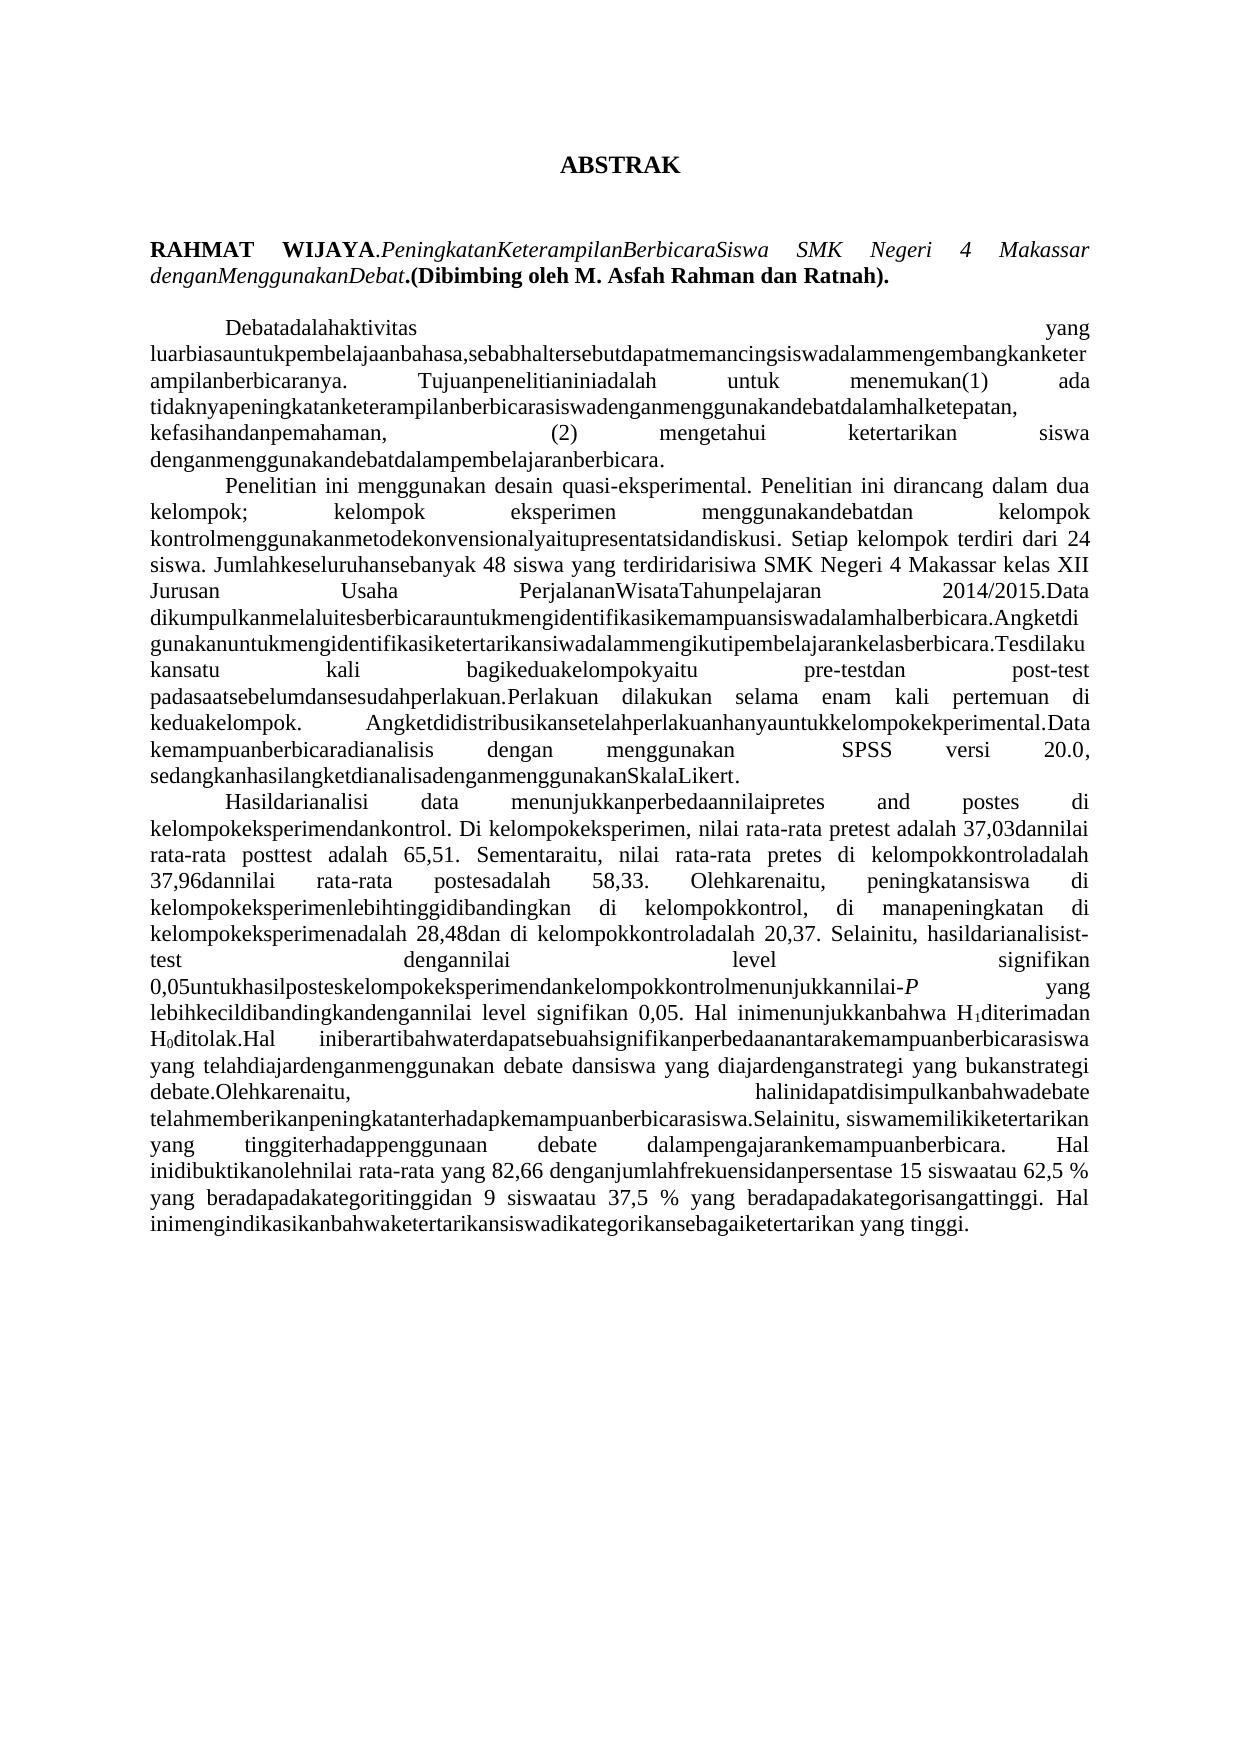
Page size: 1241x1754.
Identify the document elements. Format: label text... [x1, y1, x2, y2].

list Debatadalahaktivitas yang luarbiasauntukpembelajaanbahasa,sebabhaltersebutdapatmemancingsiswadalammengembangkanketerampilanberbicaranya. Tujuanpenelitianiniadalah untuk menemukan(1) ada tidaknyapeningkatanketerampilanberbicarasiswadenganmenggunakandebatdalamhalketepatan, kefasihandanpemahaman, (2) mengetahui ketertarikan siswa denganmenggunakandebatdalampembelajaranberbicara. [150, 314, 1090, 472]
text ABSTRAK [150, 150, 1090, 179]
list Hasildarianalisi data menunjukkanperbedaannilaipretes and postes di kelompokeksperimendankontrol. Di kelompokeksperimen, nilai rata-rata pretest adalah 37,03dannilai rata-rata posttest adalah 65,51. Sementaraitu, nilai rata-rata pretes di kelompokkontroladalah 37,96dannilai rata-rata postesadalah 58,33. Olehkarenaitu, peningkatansiswa di kelompokeksperimenlebihtinggidibandingkan di kelompokkontrol, di manapeningkatan di kelompokeksperimenadalah 28,48dan di kelompokkontroladalah 20,37. Selainitu, hasildarianalisist-test dengannilai level signifikan 0,05untukhasilposteskelompokeksperimendankelompokkontrolmenunjukkannilai-P yang lebihkecildibandingkandengannilai level signifikan 0,05. Hal inimenunjukkanbahwa H1diterimadan H0ditolak.Hal iniberartibahwaterdapatsebuahsignifikanperbedaanantarakemampuanberbicarasiswa yang telahdiajardenganmenggunakan debate dansiswa yang diajardenganstrategi yang bukanstrategi debate.Olehkarenaitu, halinidapatdisimpulkanbahwadebate telahmemberikanpeningkatanterhadapkemampuanberbicarasiswa.Selainitu, siswamemilikiketertarikan yang tinggiterhadappenggunaan debate dalampengajarankemampuanberbicara. Hal inidibuktikanolehnilai rata-rata yang 82,66 denganjumlahfrekuensidanpersentase 15 siswaatau 62,5 % yang beradapadakategoritinggidan 9 siswaatau 37,5 % yang beradapadakategorisangattinggi. Hal inimengindikasikanbahwaketertarikansiswadikategorikansebagaiketertarikan yang tinggi. [150, 788, 1090, 1236]
list RAHMAT WIJAYA.PeningkatanKeterampilanBerbicaraSiswa SMK Negeri 4 Makassar denganMenggunakanDebat.(Dibimbing oleh M. Asfah Rahman dan Ratnah). [150, 236, 1090, 289]
list Penelitian ini menggunakan desain quasi-eksperimental. Penelitian ini dirancang dalam dua kelompok; kelompok eksperimen menggunakandebatdan kelompok kontrolmenggunakanmetodekonvensionalyaitupresentatsidandiskusi. Setiap kelompok terdiri dari 24 siswa. Jumlahkeseluruhansebanyak 48 siswa yang terdiridarisiwa SMK Negeri 4 Makassar kelas XII Jurusan Usaha PerjalananWisataTahunpelajaran 2014/2015.Data dikumpulkanmelaluitesberbicarauntukmengidentifikasikemampuansiswadalamhalberbicara.Angketdigunakanuntukmengidentifikasiketertarikansiwadalammengikutipembelajarankelasberbicara.Tesdilakukansatu kali bagikeduakelompokyaitu pre-testdan post-test padasaatsebelumdansesudahperlakuan.Perlakuan dilakukan selama enam kali pertemuan di keduakelompok. Angketdidistribusikansetelahperlakuanhanyauntukkelompokekperimental.Data kemampuanberbicaradianalisis dengan menggunakan SPSS versi 20.0, sedangkanhasilangketdianalisadenganmenggunakanSkalaLikert. [150, 472, 1090, 788]
